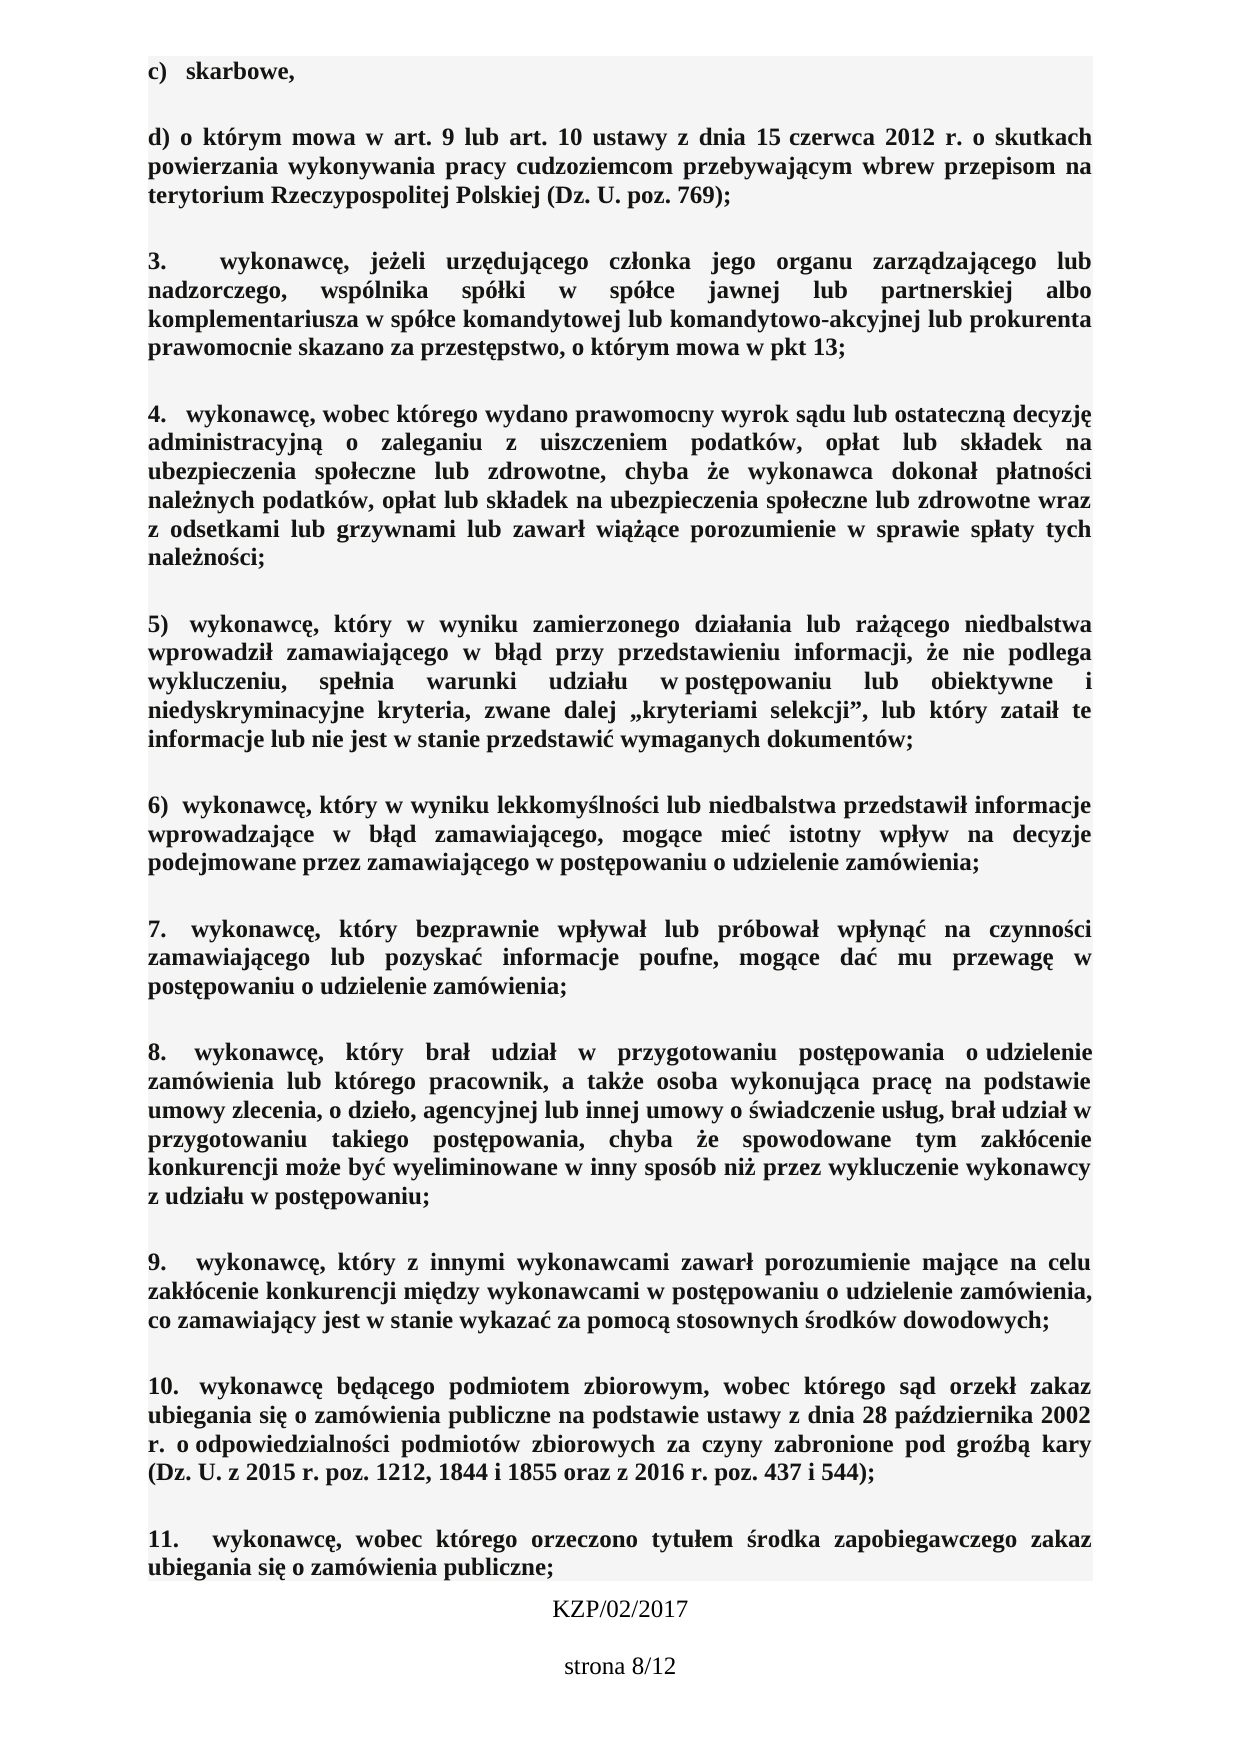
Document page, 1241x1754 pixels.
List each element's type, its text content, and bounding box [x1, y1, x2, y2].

text 11. wykonawcę, wobec którego orzeczono tytułem środka zapobiegawczego zakaz ubiegania się o zamówienia publiczne; [148, 1524, 1093, 1581]
text d) o którym mowa w art. 9 lub art. 10 ustawy z dnia 15 czerwca 2012 r. o skutkach powierzania wykonywania pracy cudzoziemcom przebywającym wbrew przepisom na terytorium Rzeczypospolitej Polskiej (Dz. U. poz. 769); [148, 122, 1093, 209]
text 10. wykonawcę będącego podmiotem zbiorowym, wobec którego sąd orzekł zakaz ubiegania się o zamówienia publiczne na podstawie ustawy z dnia 28 października 2002 r. o odpowiedzialności podmiotów zbiorowych za czyny zabronione pod groźbą kary (Dz. U. z 2015 r. poz. 1212, 1844 i 1855 oraz z 2016 r. poz. 437 i 544); [148, 1371, 1093, 1486]
text 7. wykonawcę, który bezprawnie wpływał lub próbował wpłynąć na czynności zamawiającego lub pozyskać informacje poufne, mogące dać mu przewagę w postępowaniu o udzielenie zamówienia; [148, 914, 1093, 1000]
text 6) wykonawcę, który w wyniku lekkomyślności lub niedbalstwa przedstawił informacje wprowadzające w błąd zamawiającego, mogące mieć istotny wpływ na decyzje podejmowane przez zamawiającego w postępowaniu o udzielenie zamówienia; [148, 790, 1093, 876]
text 8. wykonawcę, który brał udział w przygotowaniu postępowania o udzielenie zamówienia lub którego pracownik, a także osoba wykonująca pracę na podstawie umowy zlecenia, o dzieło, agencyjnej lub innej umowy o świadczenie usług, brał udział w przygotowaniu takiego postępowania, chyba że spowodowane tym zakłócenie konkurencji może być wyeliminowane w inny sposób niż przez wykluczenie wykonawcy z udziału w postępowaniu; [148, 1037, 1093, 1210]
text 9. wykonawcę, który z innymi wykonawcami zawarł porozumienie mające na celu zakłócenie konkurencji między wykonawcami w postępowaniu o udzielenie zamówienia, co zamawiający jest w stanie wykazać za pomocą stosownych środków dowodowych; [148, 1247, 1093, 1334]
text 5) wykonawcę, który w wyniku zamierzonego działania lub rażącego niedbalstwa wprowadził zamawiającego w błąd przy przedstawieniu informacji, że nie podlega wykluczeniu, spełnia warunki udziału w postępowaniu lub obiektywne i niedyskryminacyjne kryteria, zwane dalej „kryteriami selekcji”, lub który zataił te informacje lub nie jest w stanie przedstawić wymaganych dokumentów; [148, 609, 1093, 752]
text 4. wykonawcę, wobec którego wydano prawomocny wyrok sądu lub ostateczną decyzję administracyjną o zaleganiu z uiszczeniem podatków, opłat lub składek na ubezpieczenia społeczne lub zdrowotne, chyba że wykonawca dokonał płatności należnych podatków, opłat lub składek na ubezpieczenia społeczne lub zdrowotne wraz z odsetkami lub grzywnami lub zawarł wiążące porozumienie w sprawie spłaty tych należności; [148, 399, 1093, 571]
text 3. wykonawcę, jeżeli urzędującego członka jego organu zarządzającego lub nadzorczego, wspólnika spółki w spółce jawnej lub partnerskiej albo komplementariusza w spółce komandytowej lub komandytowo-akcyjnej lub prokurenta prawomocnie skazano za przestępstwo, o którym mowa w pkt 13; [148, 246, 1093, 361]
text c) skarbowe, [148, 56, 1093, 85]
